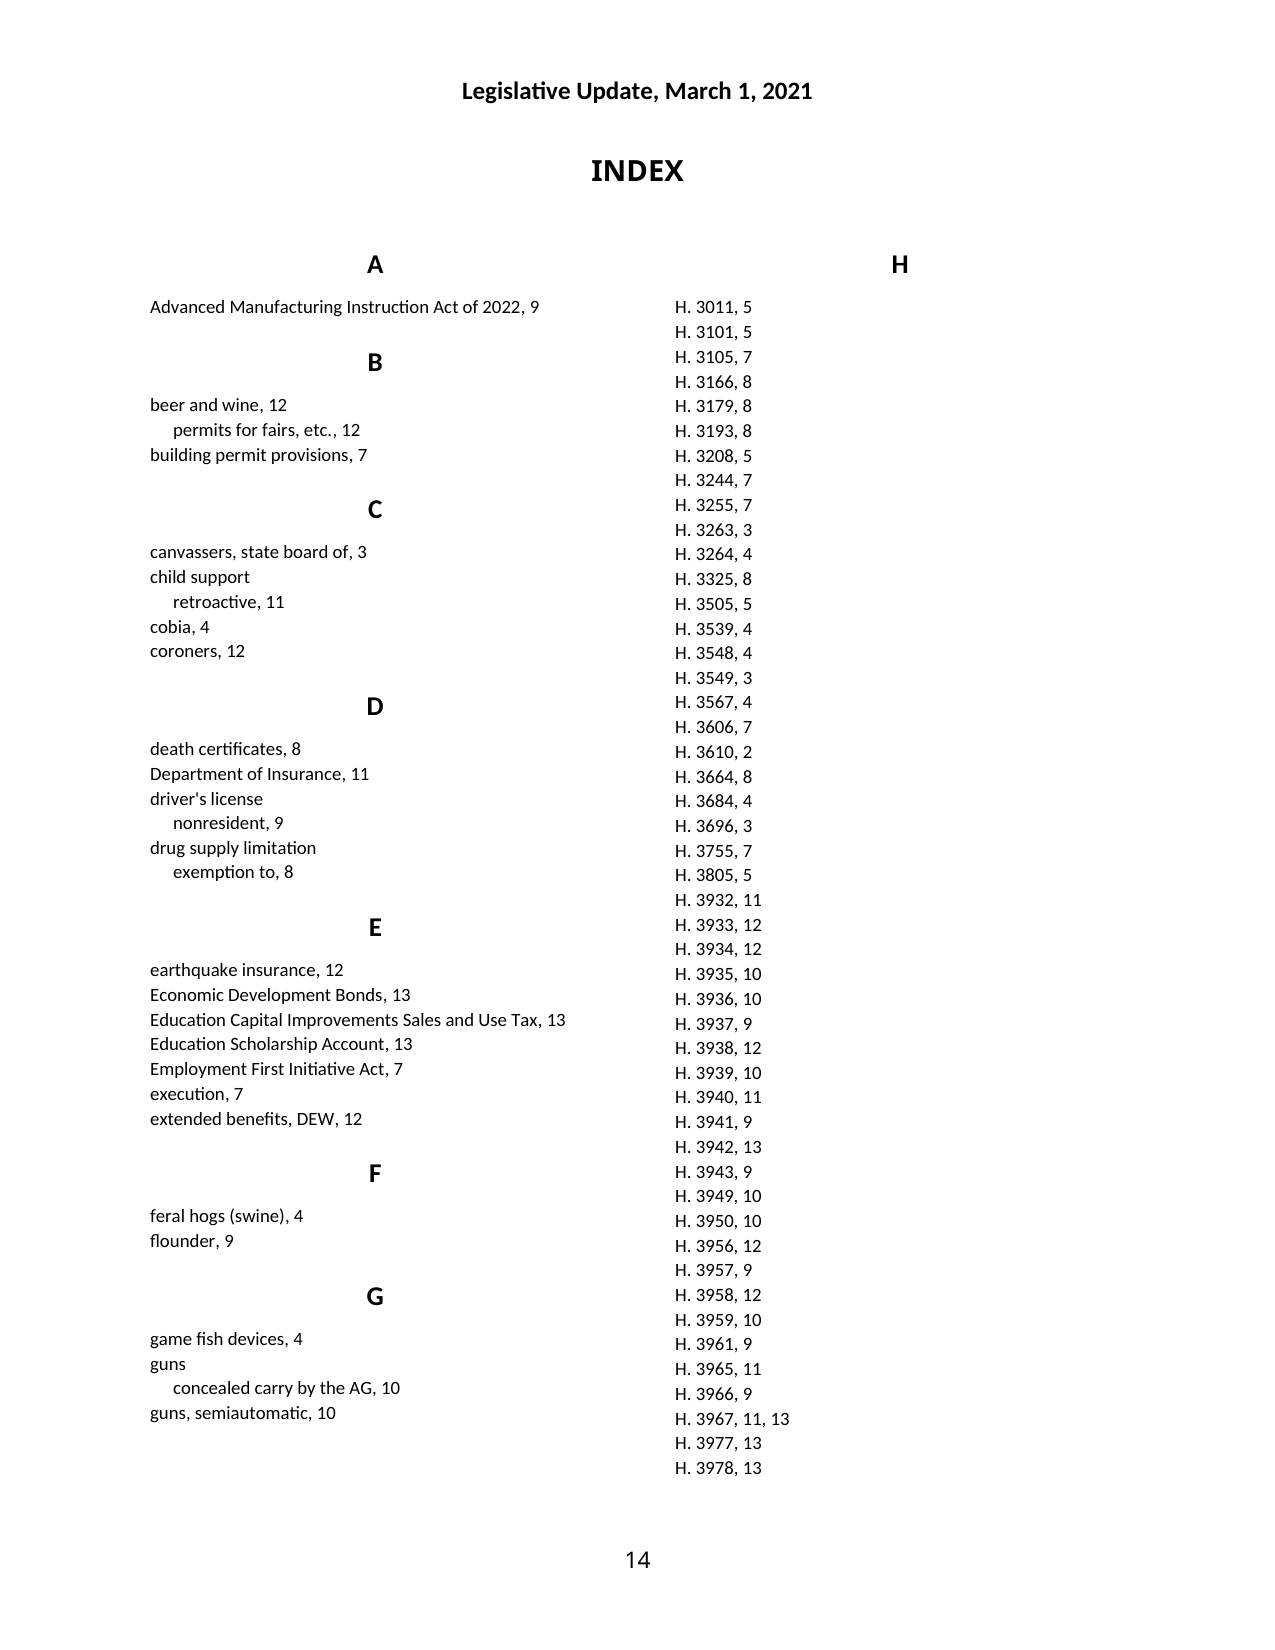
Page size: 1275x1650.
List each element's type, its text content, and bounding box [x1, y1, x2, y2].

text H. 3664, 8 [675, 765, 1125, 788]
text H. 3179, 8 [675, 394, 1125, 417]
text H. 3965, 11 [675, 1357, 1125, 1380]
text exemption to, 8 [173, 861, 600, 884]
text H. 3956, 12 [675, 1234, 1125, 1257]
text beer and wine, 12 [150, 393, 600, 416]
text H. 3539, 4 [675, 617, 1125, 639]
subtitle INDEX [150, 150, 1125, 190]
text retroactive, 11 [173, 590, 600, 613]
text Employment First Initiative Act, 7 [150, 1057, 600, 1080]
text H. 3606, 7 [675, 715, 1125, 738]
subtitle G [150, 1279, 600, 1312]
text H. 3549, 3 [675, 666, 1125, 689]
text H. 3696, 3 [675, 814, 1125, 837]
text execution, 7 [150, 1082, 600, 1105]
text guns [150, 1352, 600, 1374]
text H. 3011, 5 [675, 296, 1125, 319]
text H. 3959, 10 [675, 1308, 1125, 1331]
text H. 3937, 9 [675, 1012, 1125, 1034]
text flounder, 9 [150, 1229, 600, 1252]
text H. 3755, 7 [675, 839, 1125, 862]
text nonresident, 9 [173, 811, 600, 834]
text H. 3940, 11 [675, 1086, 1125, 1109]
text H. 3942, 13 [675, 1135, 1125, 1158]
text H. 3548, 4 [675, 641, 1125, 664]
text H. 3943, 9 [675, 1160, 1125, 1183]
text H. 3325, 8 [675, 567, 1125, 590]
text concealed carry by the AG, 10 [173, 1376, 600, 1399]
text driver's license [150, 787, 600, 809]
text H. 3941, 9 [675, 1110, 1125, 1133]
text H. 3105, 7 [675, 345, 1125, 368]
text H. 3939, 10 [675, 1061, 1125, 1084]
text H. 3932, 11 [675, 888, 1125, 911]
text H. 3505, 5 [675, 592, 1125, 615]
text H. 3684, 4 [675, 789, 1125, 812]
text canvassers, state board of, 3 [150, 541, 600, 564]
text H. 3805, 5 [675, 863, 1125, 886]
text H. 3166, 8 [675, 370, 1125, 393]
text H. 3957, 9 [675, 1258, 1125, 1281]
text H. 3208, 5 [675, 444, 1125, 467]
text Economic Development Bonds, 13 [150, 983, 600, 1006]
text permits for fairs, etc., 12 [173, 418, 600, 441]
text death certificates, 8 [150, 737, 600, 760]
text H. 3933, 12 [675, 913, 1125, 936]
text drug supply limitation [150, 836, 600, 859]
subtitle C [150, 493, 600, 526]
text Education Capital Improvements Sales and Use Tax, 13 [150, 1008, 600, 1031]
text H. 3193, 8 [675, 419, 1125, 442]
text feral hogs (swine), 4 [150, 1204, 600, 1227]
text H. 3958, 12 [675, 1283, 1125, 1306]
text H. 3934, 12 [675, 938, 1125, 961]
subtitle F [150, 1156, 600, 1189]
text H. 3966, 9 [675, 1382, 1125, 1405]
text H. 3610, 2 [675, 740, 1125, 763]
text extended benefits, DEW, 12 [150, 1107, 600, 1129]
subtitle E [150, 910, 600, 943]
text Department of Insurance, 11 [150, 762, 600, 785]
text child support [150, 565, 600, 588]
text H. 3567, 4 [675, 691, 1125, 714]
subtitle B [150, 345, 600, 378]
text H. 3977, 13 [675, 1431, 1125, 1454]
text H. 3244, 7 [675, 468, 1125, 491]
text H. 3949, 10 [675, 1184, 1125, 1207]
text H. 3101, 5 [675, 320, 1125, 343]
text H. 3961, 9 [675, 1333, 1125, 1356]
text H. 3950, 10 [675, 1209, 1125, 1232]
text H. 3255, 7 [675, 493, 1125, 516]
subtitle D [150, 689, 600, 722]
text H. 3935, 10 [675, 962, 1125, 985]
text earthquake insurance, 12 [150, 958, 600, 981]
text building permit provisions, 7 [150, 443, 600, 466]
text H. 3967, 11, 13 [675, 1407, 1125, 1429]
text guns, semiautomatic, 10 [150, 1401, 600, 1424]
subtitle A [150, 248, 600, 281]
subtitle H [675, 248, 1125, 281]
text game fish devices, 4 [150, 1327, 600, 1350]
text H. 3936, 10 [675, 987, 1125, 1010]
text Education Scholarship Account, 13 [150, 1033, 600, 1056]
text Advanced Manufacturing Instruction Act of 2022, 9 [150, 296, 600, 319]
text H. 3938, 12 [675, 1036, 1125, 1059]
text cobia, 4 [150, 615, 600, 638]
text H. 3264, 4 [675, 543, 1125, 566]
text coroners, 12 [150, 639, 600, 662]
text H. 3263, 3 [675, 518, 1125, 541]
text H. 3978, 13 [675, 1456, 1125, 1479]
